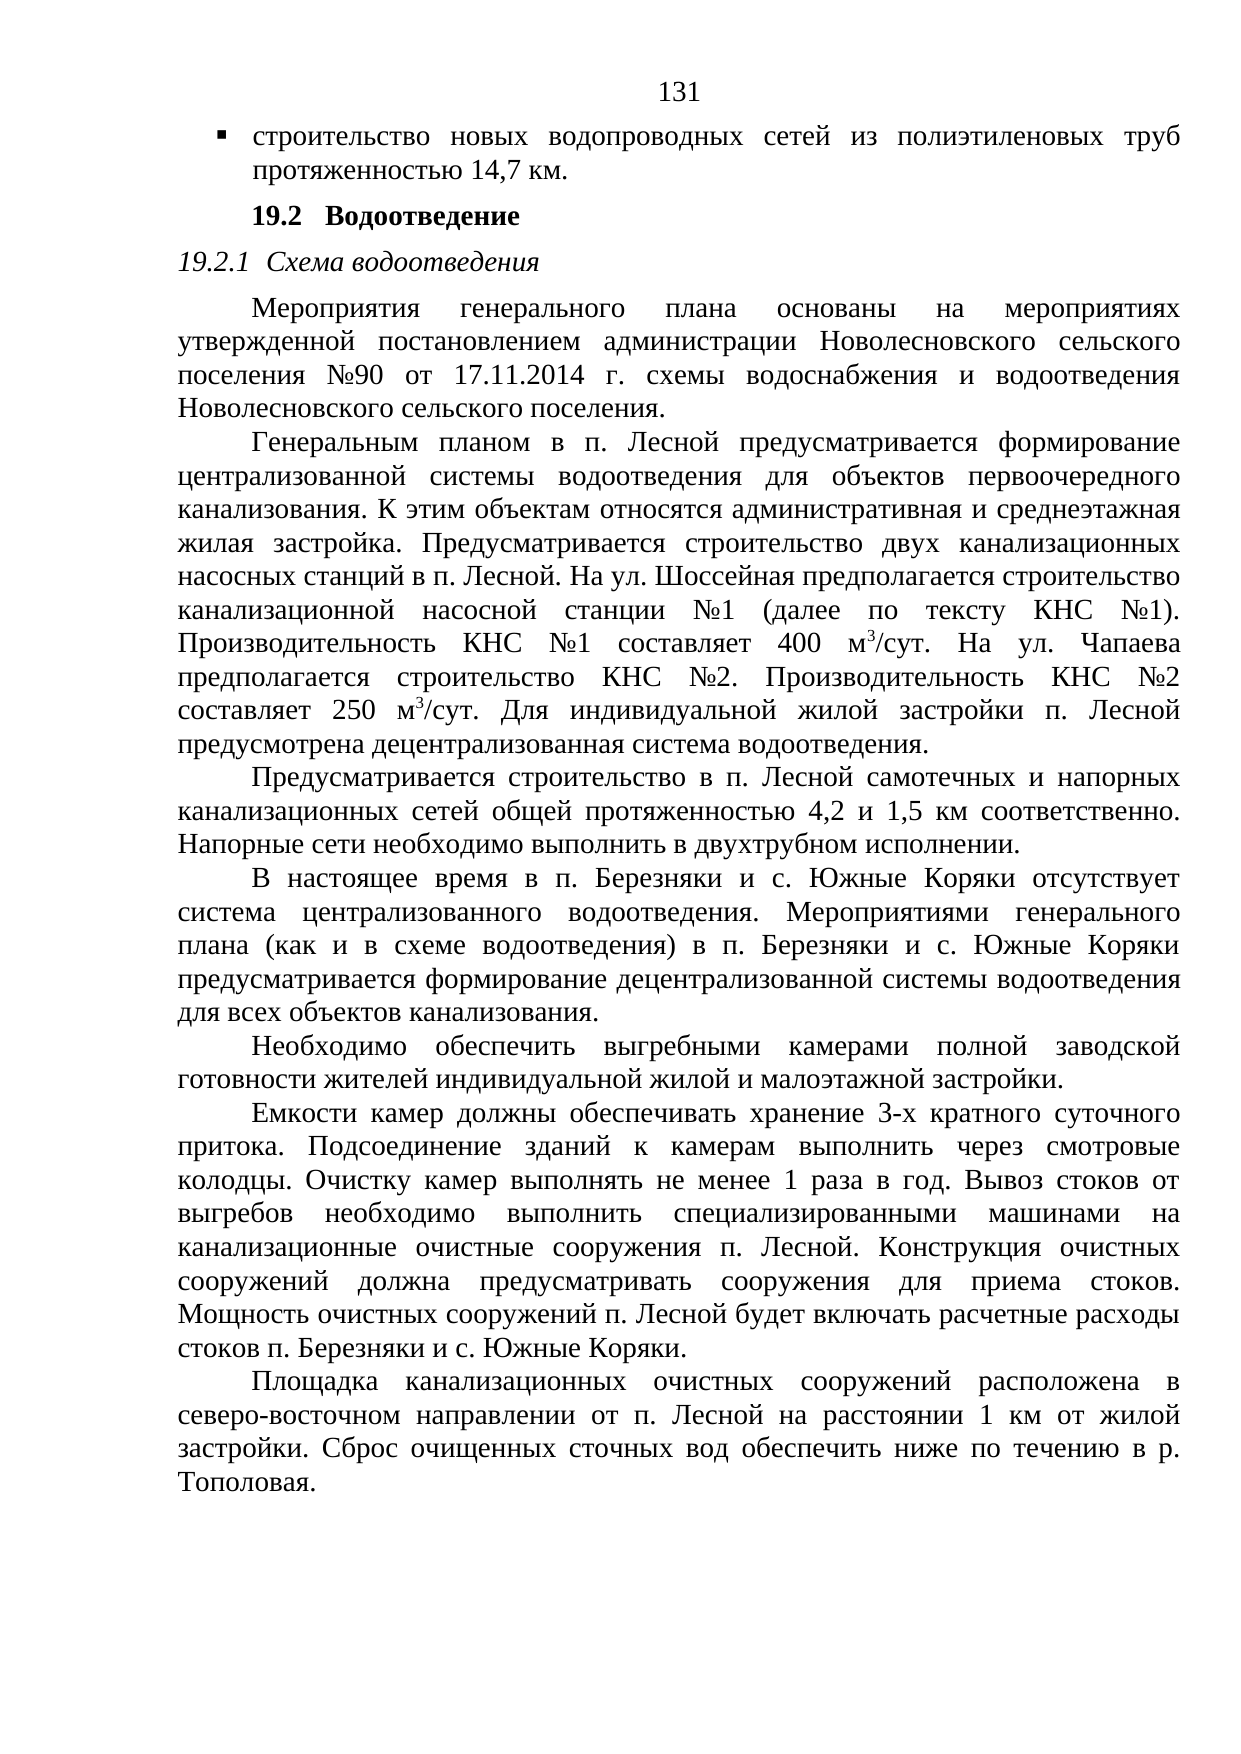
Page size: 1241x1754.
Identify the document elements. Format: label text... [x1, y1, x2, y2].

text Площадка канализационных очистных сооружений расположена в северо-восточном направлении от п. Лесной на расстоянии 1 км от жилой застройки. Сброс очищенных сточных вод обеспечить ниже по течению в р. Тополовая. [177, 1363, 1181, 1497]
text Мероприятия генерального плана основаны на мероприятиях утвержденной постановлением администрации Новолесновского сельского поселения №90 от 17.11.2014 г. схемы водоснабжения и водоотведения Новолесновского сельского поселения. [177, 290, 1181, 424]
text Водоотведение [177, 198, 1181, 231]
text Необходимо обеспечить выгребными камерами полной заводской готовности жителей индивидуальной жилой и малоэтажной застройки. [177, 1028, 1181, 1095]
text Предусматривается строительство в п. Лесной самотечных и напорных канализационных сетей общей протяженностью 4,2 и 1,5 км соответственно. Напорные сети необходимо выполнить в двухтрубном исполнении. [177, 759, 1181, 860]
text Генеральным планом в п. Лесной предусматривается формирование централизованной системы водоотведения для объектов первоочередного канализования. К этим объектам относятся административная и среднеэтажная жилая застройка. Предусматривается строительство двух канализационных насосных станций в п. Лесной. На ул. Шоссейная предполагается строительство канализационной насосной станции №1 (далее по тексту КНС №1). Производительность КНС №1 составляет 400 м3/сут. На ул. Чапаева предполагается строительство КНС №2. Производительность КНС №2 составляет 250 м3/сут. Для индивидуальной жилой застройки п. Лесной предусмотрена децентрализованная система водоотведения. [177, 424, 1181, 759]
text Емкости камер должны обеспечивать хранение 3-х кратного суточного притока. Подсоединение зданий к камерам выполнить через смотровые колодцы. Очистку камер выполнять не менее 1 раза в год. Вывоз стоков от выгребов необходимо выполнить специализированными машинами на канализационные очистные сооружения п. Лесной. Конструкция очистных сооружений должна предусматривать сооружения для приема стоков. Мощность очистных сооружений п. Лесной будет включать расчетные расходы стоков п. Березняки и с. Южные Коряки. [177, 1095, 1181, 1363]
text В настоящее время в п. Березняки и с. Южные Коряки отсутствует система централизованного водоотведения. Мероприятиями генерального плана (как и в схеме водоотведения) в п. Березняки и с. Южные Коряки предусматривается формирование децентрализованной системы водоотведения для всех объектов канализования. [177, 860, 1181, 1028]
list Схема водоотведения [177, 244, 1181, 277]
list строительство новых водопроводных сетей из полиэтиленовых труб протяженностью 14,7 км. [215, 118, 1181, 185]
